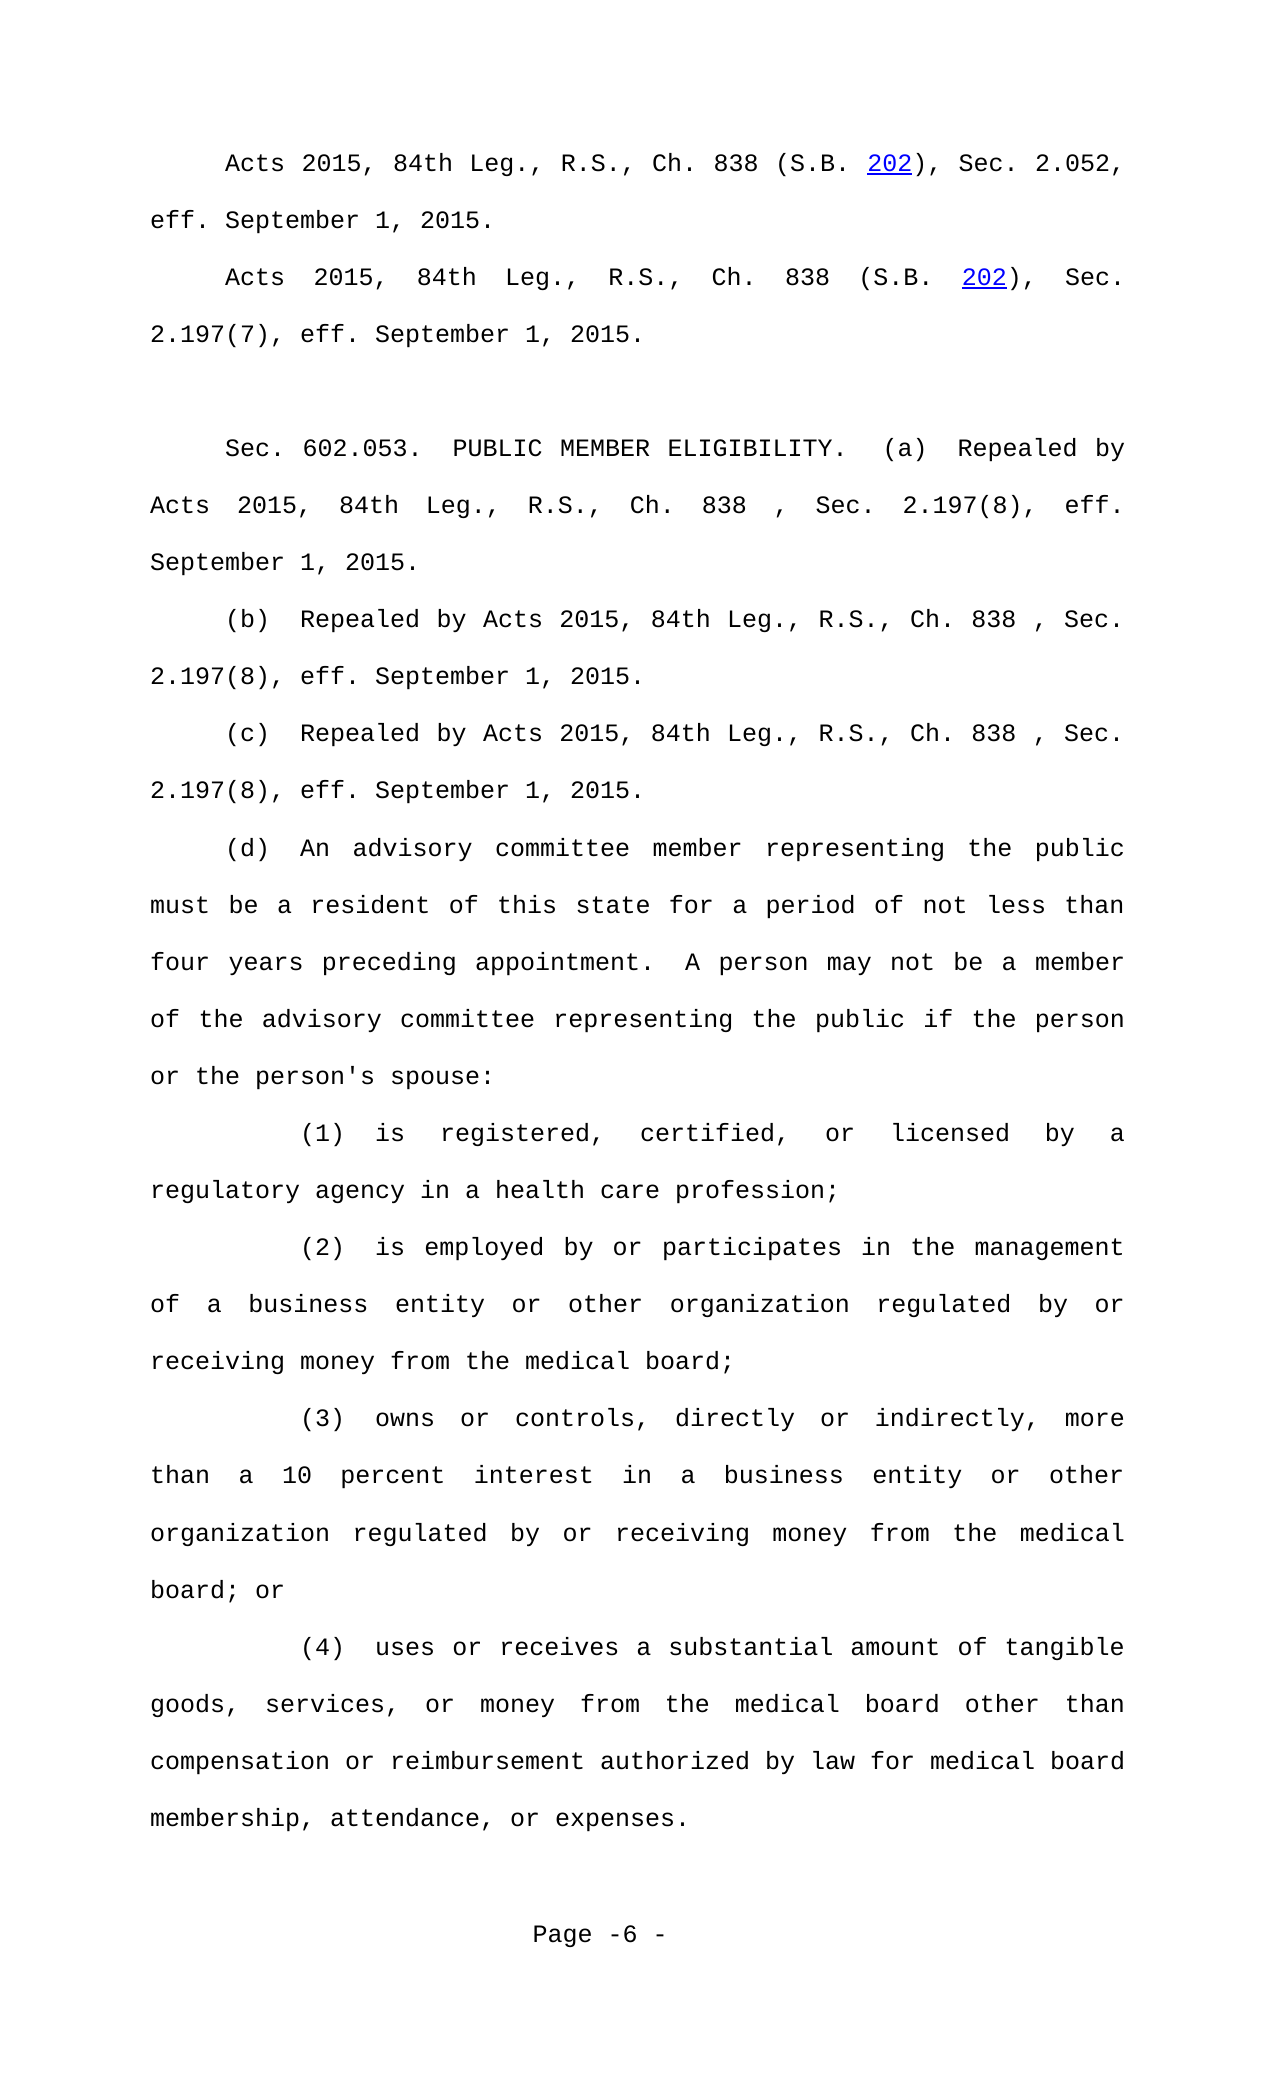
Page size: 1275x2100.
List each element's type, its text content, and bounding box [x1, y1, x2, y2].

text (4) uses or receives a substantial amount of tangible goods, services, or money from the medical board other than compensation or reimbursement authorized by law for medical board membership, attendance, or expenses. [150, 1634, 1125, 1834]
text (b) Repealed by Acts 2015, 84th Leg., R.S., Ch. 838 , Sec. 2.197(8), eff. September 1, 2015. [150, 607, 1125, 692]
text (d) An advisory committee member representing the public must be a resident of this state for a period of not less than four years preceding appointment. A person may not be a member of the advisory committee representing the public if the person or the person's spouse: [150, 835, 1125, 1092]
text Sec. 602.053. PUBLIC MEMBER ELIGIBILITY. (a) Repealed by Acts 2015, 84th Leg., R.S., Ch. 838 , Sec. 2.197(8), eff. September 1, 2015. [150, 435, 1125, 578]
text (3) owns or controls, directly or indirectly, more than a 10 percent interest in a business entity or other organization regulated by or receiving money from the medical board; or [150, 1406, 1125, 1606]
text (1) is registered, certified, or licensed by a regulatory agency in a health care profession; [150, 1120, 1125, 1206]
text Acts 2015, 84th Leg., R.S., Ch. 838 (S.B. 202), Sec. 2.052, eff. September 1, 2015. [150, 150, 1125, 236]
text Acts 2015, 84th Leg., R.S., Ch. 838 (S.B. 202), Sec. 2.197(7), eff. September 1, 2015. [150, 264, 1125, 350]
text (c) Repealed by Acts 2015, 84th Leg., R.S., Ch. 838 , Sec. 2.197(8), eff. September 1, 2015. [150, 721, 1125, 806]
text (2) is employed by or participates in the management of a business entity or other organization regulated by or receiving money from the medical board; [150, 1234, 1125, 1377]
